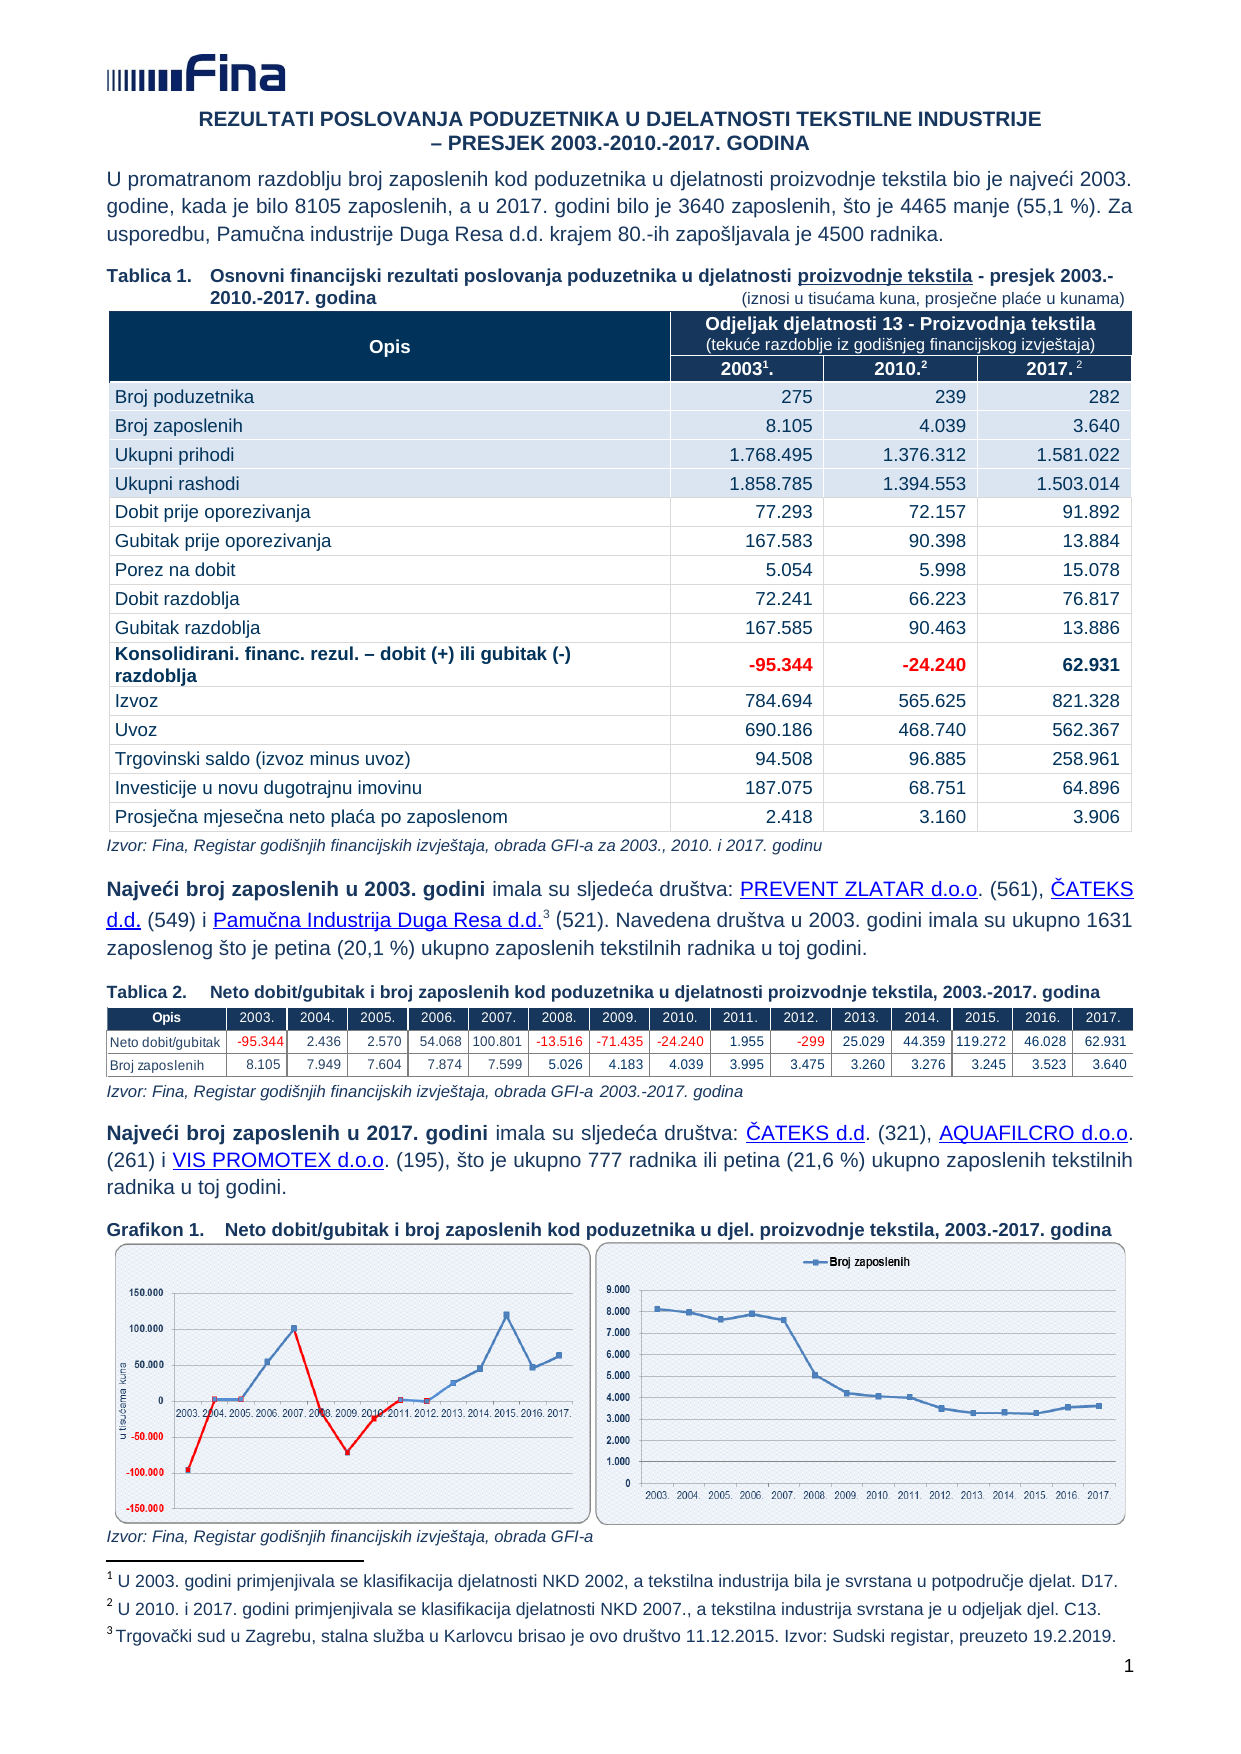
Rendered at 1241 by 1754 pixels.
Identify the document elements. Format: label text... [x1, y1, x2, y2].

table_cell 1.858.785 [671, 469, 823, 497]
table_cell 468.740 [824, 716, 977, 744]
table_cell 76.817 [978, 585, 1131, 613]
text Tablica 2. Neto dobit/gubitak i broj zaposlenih kod poduzetnika u djelatnosti proizvodnje tekstila, 2003.-2017. godina [106, 982, 1134, 1002]
table_cell 1.768.495 [671, 440, 823, 468]
text Najveći broj zaposlenih u 2017. godini imala su sljedeća društva: ČATEKS d.d. (321), AQUAFILCRO d.o.o. (261) i VIS PROMOTEX d.o.o. (195), što je ukupno 777 radnika ili petina (21,6 %) ukupno zaposlenih tekstilnih radnika u toj godini. [106, 1121, 1134, 1199]
table_header Opis [110, 312, 670, 381]
table_cell Gubitak prije oporezivanja [110, 527, 670, 555]
text Najveći broj zaposlenih u 2003. godini imala su sljedeća društva: PREVENT ZLATAR d.o.o. (561), ČATEKS d.d. (549) i Pamučna Industrija Duga Resa d.d. (521). Navedena društva u 2003. godini imala su ukupno 1631 zaposlenog što je petina (20,1 %) ukupno zaposlenih tekstilnih radnika u toj godini. [106, 877, 1134, 960]
table_cell 239 [824, 383, 977, 410]
table_cell Broj poduzetnika [109, 383, 670, 410]
table_cell 96.885 [824, 745, 977, 773]
table_cell Ukupni prihodi [109, 439, 670, 468]
table_cell Trgovinski saldo (izvoz minus uvoz) [110, 745, 670, 773]
picture [107, 54, 286, 91]
table_cell -95.344 [671, 643, 823, 686]
table_cell 1.503.014 [978, 468, 1131, 497]
table_cell 68.751 [824, 774, 977, 802]
table_cell 187.075 [671, 774, 823, 802]
table_cell 77.293 [671, 498, 823, 526]
table_cell Konsolidirani. financ. rezul. – dobit (+) ili gubitak (-) razdoblja [110, 643, 670, 686]
table_cell Izvoz [110, 687, 670, 715]
table_cell 3.906 [978, 803, 1131, 831]
table_cell 821.328 [978, 687, 1131, 715]
table_cell Ukupni rashodi [109, 468, 670, 497]
table_cell 2010. [824, 356, 977, 381]
table_cell 91.892 [978, 498, 1131, 526]
table_cell 62.931 [978, 643, 1131, 686]
table_cell 13.884 [978, 527, 1131, 555]
text Grafikon 1. Neto dobit/gubitak i broj zaposlenih kod poduzetnika u djel. proizvodnje tekstila, 2003.-2017. godina [106, 1219, 1134, 1241]
text REZULTATI POSLOVANJA PODUZETNIKA U DJELATNOSTI TEKSTILNE INDUSTRIJE [106, 106, 1134, 130]
table_cell 3.640 [978, 410, 1131, 439]
table_cell 3.160 [824, 803, 977, 831]
table_cell Gubitak razdoblja [110, 614, 670, 642]
table_cell 282 [978, 383, 1131, 410]
table_cell 784.694 [671, 687, 823, 715]
text Izvor: Fina, Registar godišnjih financijskih izvještaja, obrada GFI-a [106, 1527, 1134, 1546]
table_cell 2003. [671, 356, 823, 381]
table_cell 5.054 [671, 556, 823, 584]
table_cell -24.240 [824, 643, 977, 686]
text U promatranom razdoblju broj zaposlenih kod poduzetnika u djelatnosti proizvodnje tekstila bio je najveći 2003. godine, kada je bilo 8105 zaposlenih, a u 2017. godini bilo je 3640 zaposlenih, što je 4465 manje (55,1 %). Za usporedbu, Pamučna industrije Duga Resa d.d. krajem 80.-ih zapošljavala je 4500 radnika. [106, 167, 1134, 245]
table_cell 2017. 2 [978, 356, 1131, 381]
table_cell Uvoz [110, 716, 670, 744]
table_cell 13.886 [978, 614, 1131, 642]
table_cell Prosječna mjesečna neto plaća po zaposlenom [110, 803, 670, 831]
table_cell 2.418 [671, 803, 823, 831]
table_cell 72.241 [671, 585, 823, 613]
table_cell 167.583 [671, 527, 823, 555]
table_cell 167.585 [671, 614, 823, 642]
table_cell Investicije u novu dugotrajnu imovinu [110, 774, 670, 802]
table_cell Porez na dobit [110, 556, 670, 584]
table_cell 690.186 [671, 716, 823, 744]
table_cell 8.105 [671, 411, 823, 439]
table_cell 4.039 [824, 411, 977, 439]
text – PRESJEK 2003.-2010.-2017. GODINA [106, 130, 1134, 154]
table_cell 1.394.553 [824, 469, 977, 497]
table_header Odjeljak djelatnosti 13 - Proizvodnja tekstila (tekuće razdoblje iz godišnjeg financijskog izvještaja) [671, 312, 1131, 355]
table_cell 94.508 [671, 745, 823, 773]
table_cell Dobit prije oporezivanja [110, 498, 670, 526]
table_cell 90.398 [824, 527, 977, 555]
table_cell 72.157 [824, 498, 977, 526]
picture [115, 1242, 1126, 1525]
table_cell 66.223 [824, 585, 977, 613]
table_cell 565.625 [824, 687, 977, 715]
text Tablica 1. Osnovni financijski rezultati poslovanja poduzetnika u djelatnosti proizvodnje tekstila - presjek 2003.-2010.-2017. godina (iznosi u tisućama kuna, prosječne plaće u kunama) [106, 265, 1134, 308]
table_cell Dobit razdoblja [110, 585, 670, 613]
text Izvor: Fina, Registar godišnjih financijskih izvještaja, obrada GFI-a 2003.-2017. godina [106, 1082, 1134, 1101]
table_cell 275 [671, 383, 823, 410]
table_cell 1.581.022 [978, 439, 1131, 468]
table_cell 64.896 [978, 774, 1131, 802]
table_cell Broj zaposlenih [109, 410, 670, 439]
table_cell 1.376.312 [824, 440, 977, 468]
table_cell 15.078 [978, 556, 1131, 584]
table_cell 90.463 [824, 614, 977, 642]
table_cell 5.998 [824, 556, 977, 584]
table_cell 562.367 [978, 716, 1131, 744]
table_cell 258.961 [978, 745, 1131, 773]
text Izvor: Fina, Registar godišnjih financijskih izvještaja, obrada GFI-a za 2003., 2010. i 2017. godinu [106, 836, 1134, 855]
